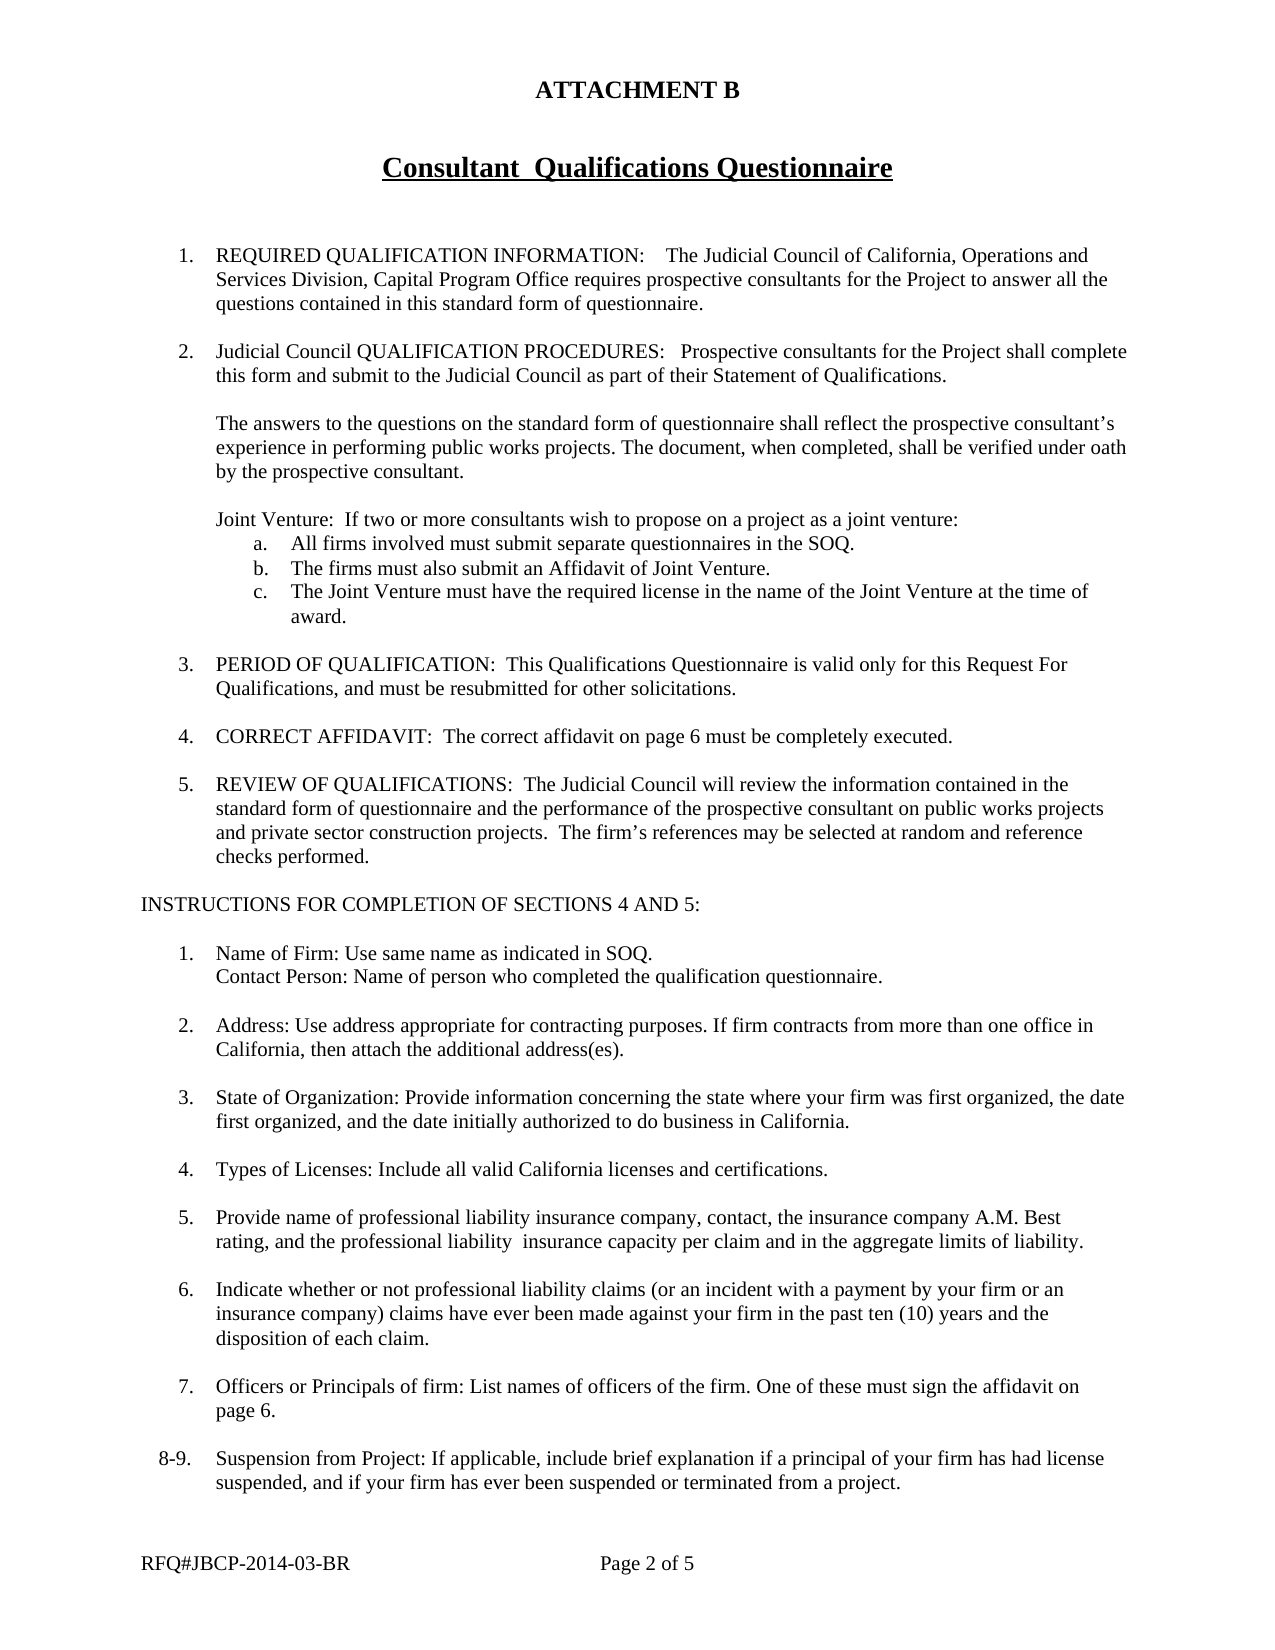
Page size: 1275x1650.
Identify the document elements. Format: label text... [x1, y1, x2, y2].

list State of : Provide information concerning the state where your firm was first organized, the date first organized, and the date initially authorized to do business in . [178, 1085, 1134, 1133]
list Judicial Council QUALIFICATION PROCEDURES: Prospective consultants for the Project shall complete this form and submit to the Judicial Council as part of their Statement of Qualifications. The answers to the questions on the standard form of questionnaire shall reflect the prospective consultant’s experience in performing public works projects. The document, when completed, shall be verified under oath by the prospective consultant. [178, 339, 1134, 483]
list CORRECT AFFIDAVIT: The correct affidavit on page 6 must be completely executed. [178, 724, 1134, 748]
list PERIOD OF QUALIFICATION: This Qualifications Questionnaire is valid only for this Request For Qualifications, and must be resubmitted for other solicitations. [178, 652, 1134, 700]
text c. The Joint Venture must have the required license in the name of the Joint Venture at the time of award. [216, 579, 1134, 628]
list Officers or Principals of firm: List names of officers of the firm. One of these must sign the affidavit on page 6. [178, 1373, 1134, 1422]
text b. The firms must also submit an Affidavit of Joint Venture. [216, 555, 1134, 579]
text a. All firms involved must submit separate questionnaires in the SOQ. [216, 531, 1134, 555]
list Name of Firm: Use same name as indicated in SOQ. Contact Person: Name of person who completed the qualification questionnaire. [178, 940, 1134, 988]
list Indicate whether or not professional liability claims (or an incident with a payment by your firm or an insurance company) claims have ever been made against your firm in the past ten (10) years and the disposition of each claim. [178, 1277, 1134, 1349]
list Types of Licenses: Include all valid licenses and certifications. [178, 1157, 1134, 1181]
list Address: Use address appropriate for contracting purposes. If firm contracts from more than one office in , then attach the additional address(es). [178, 1013, 1134, 1061]
list REQUIRED QUALIFICATION INFORMATION: The Judicial Council of California, Operations and Services Division, Capital Program Office requires prospective consultants for the Project to answer all the questions contained in this standard form of questionnaire. [178, 243, 1134, 315]
text 8-9. Suspension from Project: If applicable, include brief explanation if a principal of your firm has had license suspended, and if your firm has ever been suspended or terminated from a project. [141, 1446, 1134, 1494]
list Provide name of professional liability insurance company, contact, the insurance company A.M. Best rating, and the professional liability insurance capacity per claim and in the aggregate limits of liability. [178, 1205, 1134, 1253]
list REVIEW OF QUALIFICATIONS: The Judicial Council will review the information contained in the standard form of questionnaire and the performance of the prospective consultant on public works projects and private sector construction projects. The firm’s references may be selected at random and reference checks performed. [178, 772, 1134, 868]
text Joint Venture: If two or more consultants wish to propose on a project as a joint venture: [216, 507, 1134, 531]
text INSTRUCTIONS FOR COMPLETION OF SECTIONS 4 AND 5: [141, 892, 1134, 916]
subtitle Consultant Qualifications Questionnaire [141, 150, 1134, 183]
